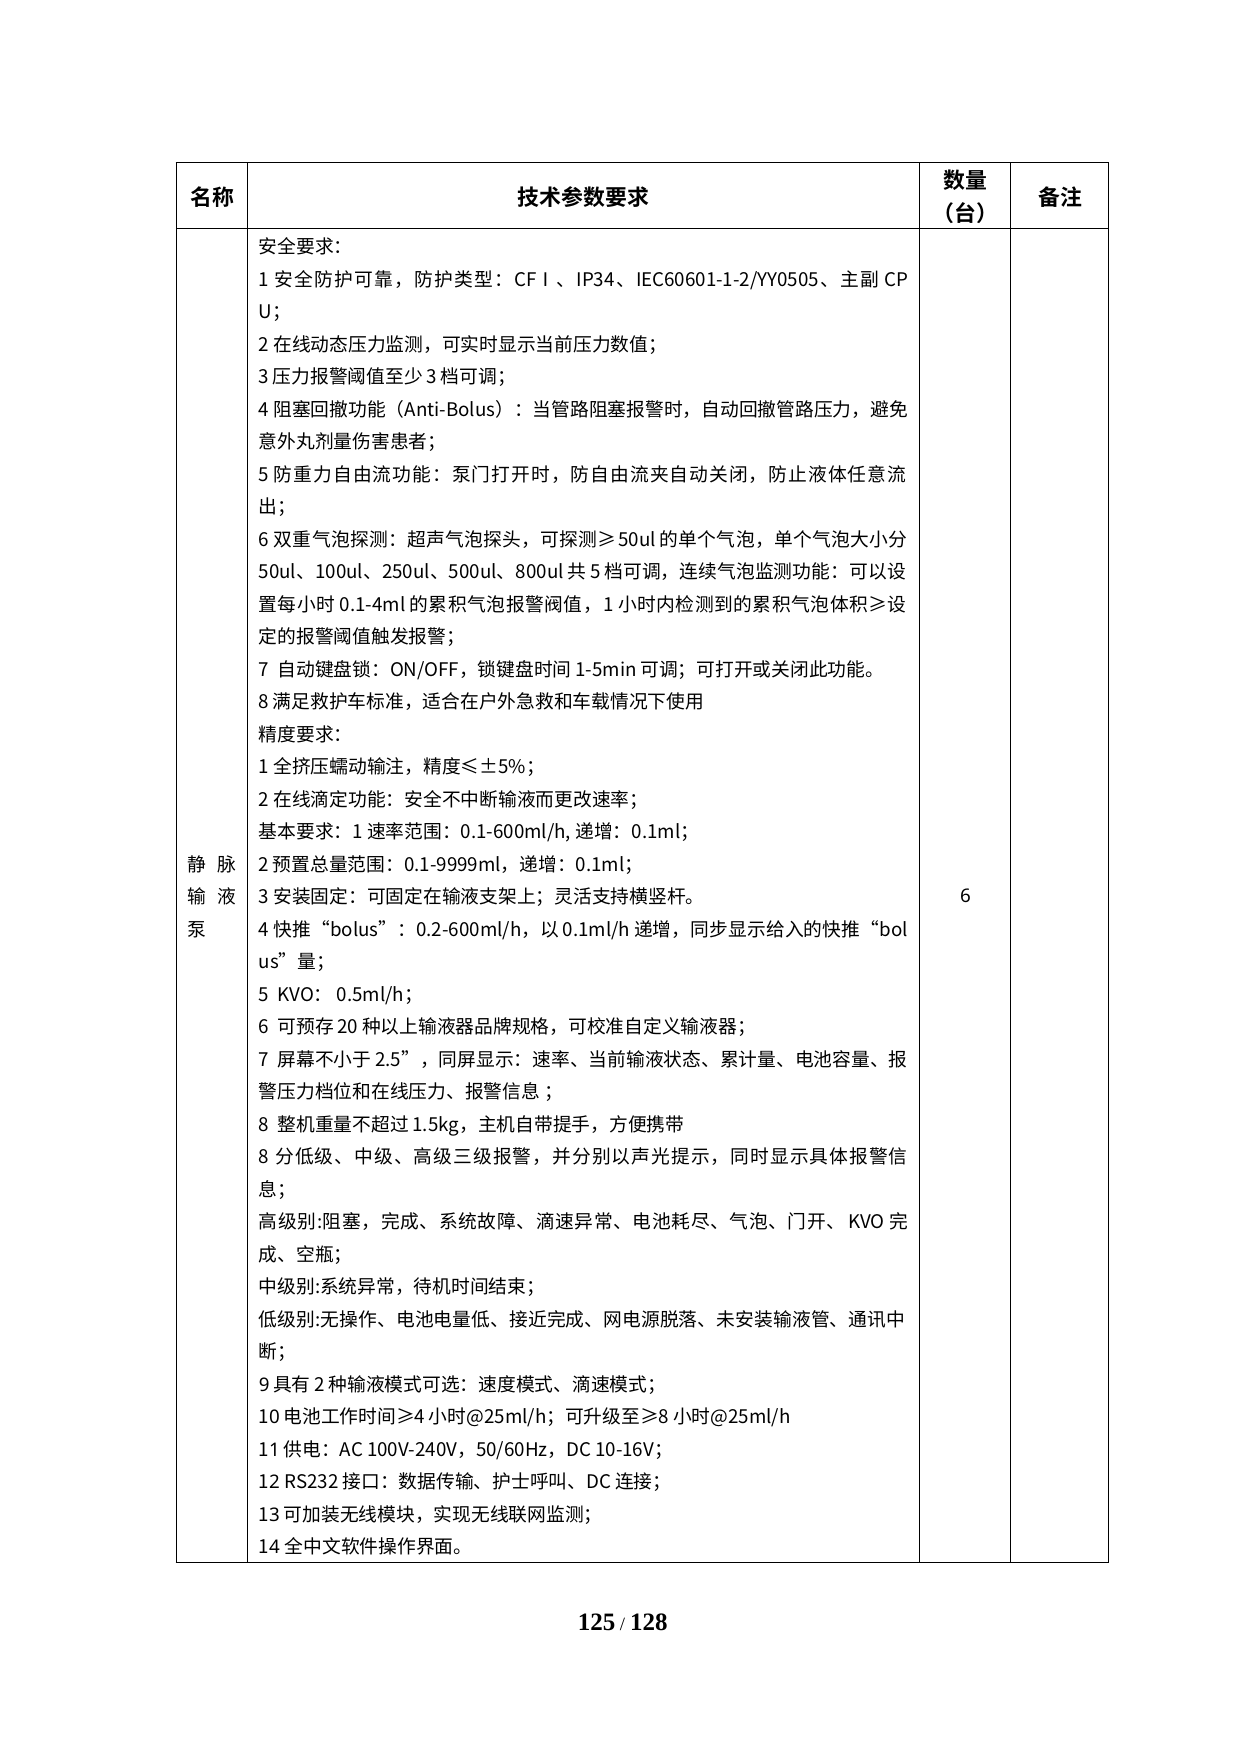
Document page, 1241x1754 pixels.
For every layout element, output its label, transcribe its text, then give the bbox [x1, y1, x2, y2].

table_cell 安全要求： 1安全防护可靠，防护类型：CFⅠ、IP34、IEC60601-1-2/YY0505、主副CPU； 2 在线动态压力监测，可实时显示当前压力数值； 3压力报警阈值至少3档可调； 4 阻塞回撤功能（Anti-Bolus）：当管路阻塞报警时，自动回撤管路压力，避免意外丸剂量伤害患者； 5防重力自由流功能：泵门打开时，防自由流夹自动关闭，防止液体任意流出； 6 双重气泡探测：超声气泡探头，可探测≥50ul的单个气泡，单个气泡大小分50ul、100ul、250ul、500ul、800ul共5档可调，连续气泡监测功能：可以设置每小时0.1-4ml的累积气泡报警阀值，1小时内检测到的累积气泡体积≥设定的报警阈值触发报警； 7 自动键盘锁：ON/OFF，锁键盘时间1-5min可调；可打开或关闭此功能。 8满足救护车标准，适合在户外急救和车载情况下使用 精度要求： 1 全挤压蠕动输注，精度≤±5%； 2 在线滴定功能：安全不中断输液而更改速率； 基本要求：1 速率范围：0.1-600ml/h, 递增：0.1ml； 2预置总量范围：0.1-9999ml，递增：0.1ml； 3 安装固定：可固定在输液支架上；灵活支持横竖杆。 4 快推“bolus”：0.2-600ml/h，以0.1ml/h递增，同步显示给入的快推“bolus”量； 5 KVO： 0.5ml/h； 6 可预存20种以上输液器品牌规格，可校准自定义输液器； 7 屏幕不小于2.5”，同屏显示：速率、当前输液状态、累计量、电池容量、报警压力档位和在线压力、报警信息 ； 8 整机重量不超过1.5kg，主机自带提手，方便携带 8 分低级、中级、高级三级报警，并分别以声光提示，同时显示具体报警信息； 高级别:阻塞，完成、系统故障、滴速异常、电池耗尽、气泡、门开、KVO完成、空瓶； 中级别:系统异常，待机时间结束； 低级别:无操作、电池电量低、接近完成、网电源脱落、未安装输液管、通讯中断； 9具有2种输液模式可选：速度模式、滴速模式； 10电池工作时间≥4小时@25ml/h；可升级至≥8小时@25ml/h 11供电：AC 100V-240V，50/60Hz，DC 10-16V； 12 RS232接口：数据传输、护士呼叫、DC连接； 13 可加装无线模块，实现无线联网监测； 14 全中文软件操作界面。 [248, 229, 919, 1562]
table_header 名称 [177, 163, 247, 228]
table_cell [1011, 229, 1108, 1562]
table_cell 静脉输液泵 [177, 229, 247, 1562]
table_header 技术参数要求 [248, 163, 919, 228]
table_header 数量（台） [920, 163, 1010, 228]
table_header 备注 [1011, 163, 1108, 228]
table_cell 6 [920, 229, 1010, 1562]
